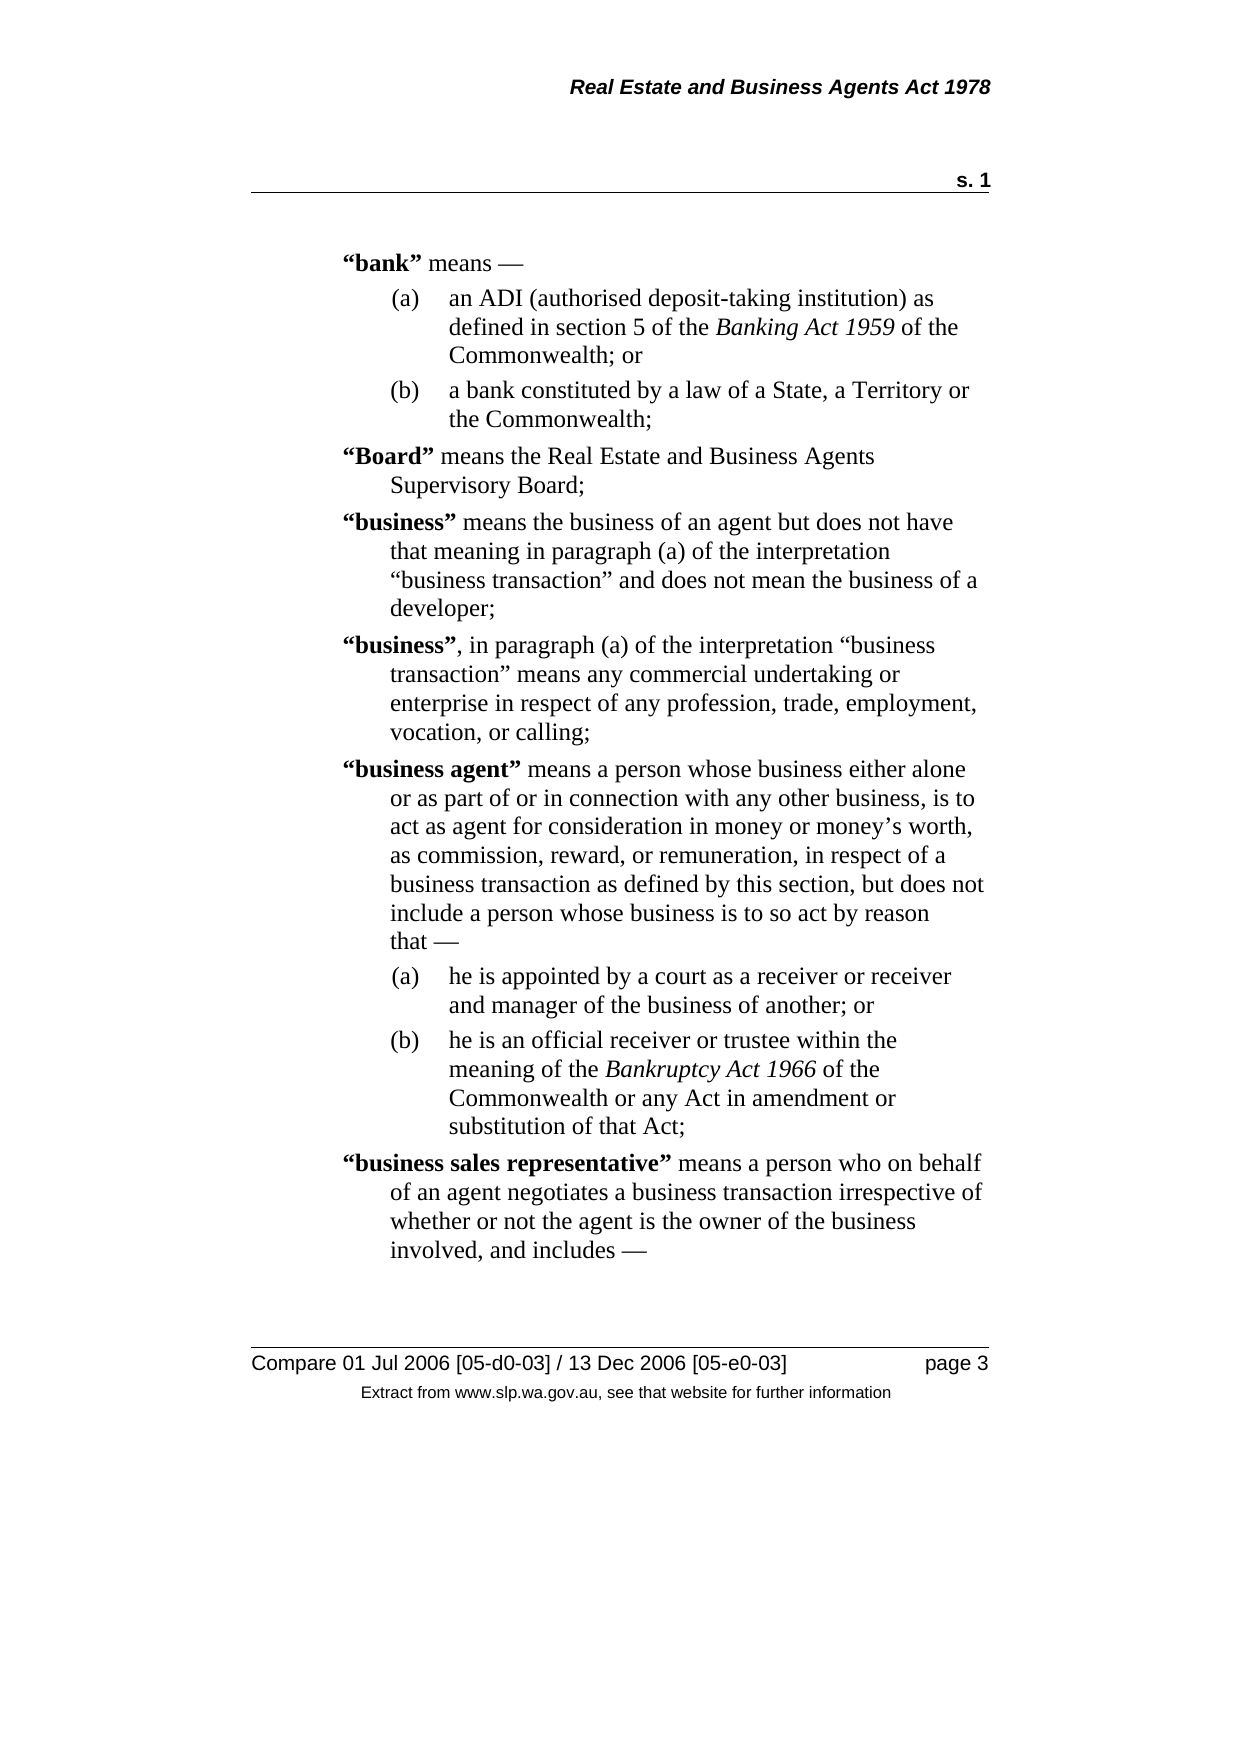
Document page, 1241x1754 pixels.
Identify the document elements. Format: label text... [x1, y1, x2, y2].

text “bank” means — [251, 248, 989, 277]
text (b) a bank constituted by a law of a State, a Territory or the Commonwealth; [251, 376, 989, 433]
text (a) he is appointed by a court as a receiver or receiver and manager of the business of another; or [251, 961, 989, 1019]
text “business sales representative” means a person who on behalf of an agent negotiates a business transaction irrespective of whether or not the agent is the owner of the business involved, and includes — [251, 1148, 989, 1263]
text “business”, in paragraph (a) of the interpretation “business transaction” means any commercial undertaking or enterprise in respect of any profession, trade, employment, vocation, or calling; [251, 631, 989, 746]
text (b) he is an official receiver or trustee within the meaning of the Bankruptcy Act 1966 of the Commonwealth or any Act in amendment or substitution of that Act; [251, 1025, 989, 1140]
text “Board” means the Real Estate and Business Agents Supervisory Board; [251, 441, 989, 499]
text (a) an ADI (authorised deposit-taking institution) as defined in section 5 of the Banking Act 1959 of the Commonwealth; or [251, 283, 989, 369]
text “business agent” means a person whose business either alone or as part of or in connection with any other business, is to act as agent for consideration in money or money’s worth, as commission, reward, or remuneration, in respect of a business transaction as defined by this section, but does not include a person whose business is to so act by reason that — [251, 754, 989, 955]
text “business” means the business of an agent but does not have that meaning in paragraph (a) of the interpretation “business transaction” and does not mean the business of a developer; [251, 507, 989, 622]
